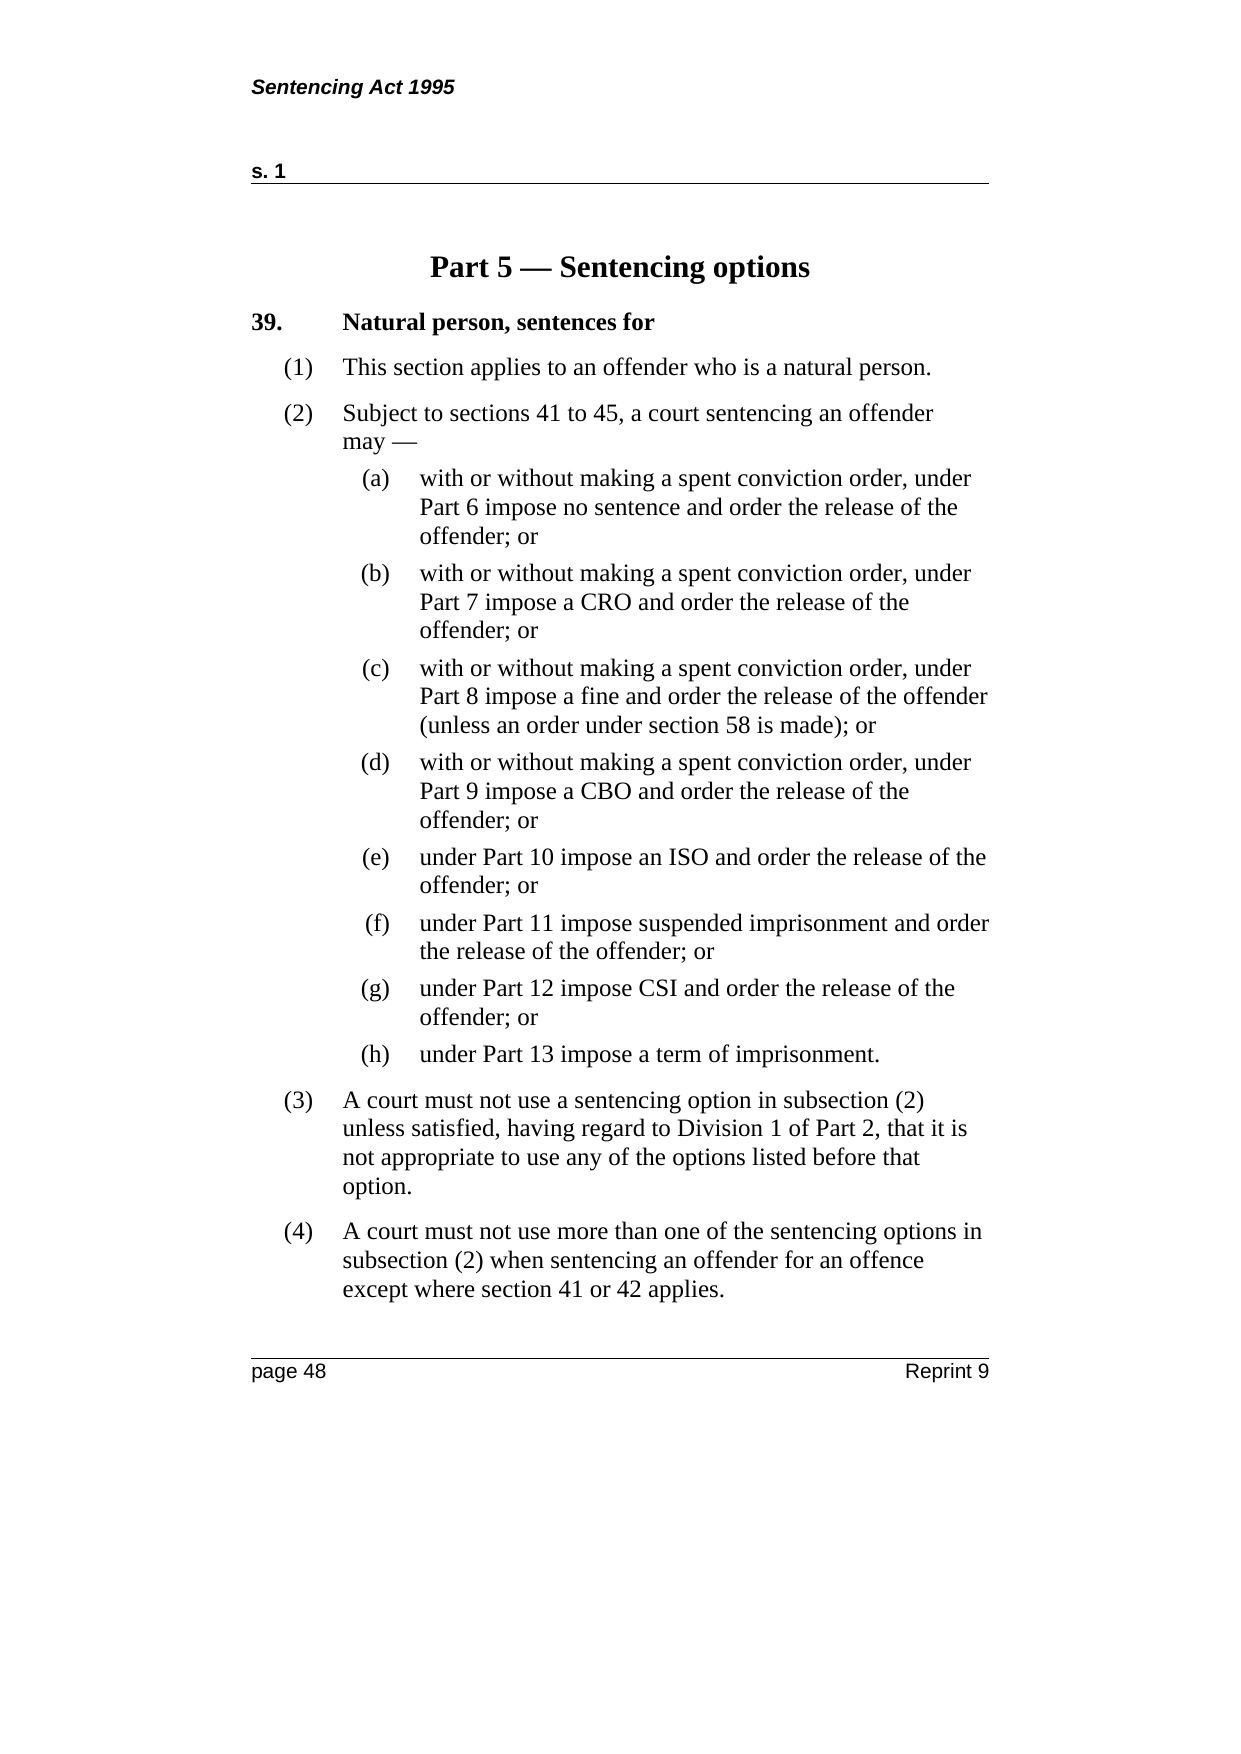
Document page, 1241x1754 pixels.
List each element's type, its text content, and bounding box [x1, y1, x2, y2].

text (d) with or without making a spent conviction order, under Part 9 impose a CBO and order the release of the offender; or [251, 747, 989, 833]
subtitle Part 5 — Sentencing options [251, 248, 989, 284]
text (4) A court must not use more than one of the sentencing options in subsection (2) when sentencing an offender for an offence except where section 41 or 42 applies. [251, 1216, 989, 1303]
text (h) under Part 13 impose a term of imprisonment. [251, 1039, 989, 1068]
text (a) with or without making a spent conviction order, under Part 6 impose no sentence and order the release of the offender; or [251, 463, 989, 550]
text (3) A court must not use a sentencing option in subsection (2) unless satisfied, having regard to Division 1 of Part 2, that it is not appropriate to use any of the options listed before that option. [251, 1085, 989, 1200]
text (e) under Part 10 impose an ISO and order the release of the offender; or [251, 842, 989, 899]
text (g) under Part 12 impose CSI and order the release of the offender; or [251, 973, 989, 1031]
text (2) Subject to sections 41 to 45, a court sentencing an offender may — [251, 398, 989, 455]
text (c) with or without making a spent conviction order, under Part 8 impose a fine and order the release of the offender (unless an order under section 58 is made); or [251, 653, 989, 739]
subtitle 39. Natural person, sentences for [251, 307, 989, 336]
text (1) This section applies to an offender who is a natural person. [251, 352, 989, 381]
text (f) under Part 11 impose suspended imprisonment and order the release of the offender; or [251, 908, 989, 965]
text (b) with or without making a spent conviction order, under Part 7 impose a CRO and order the release of the offender; or [251, 558, 989, 644]
